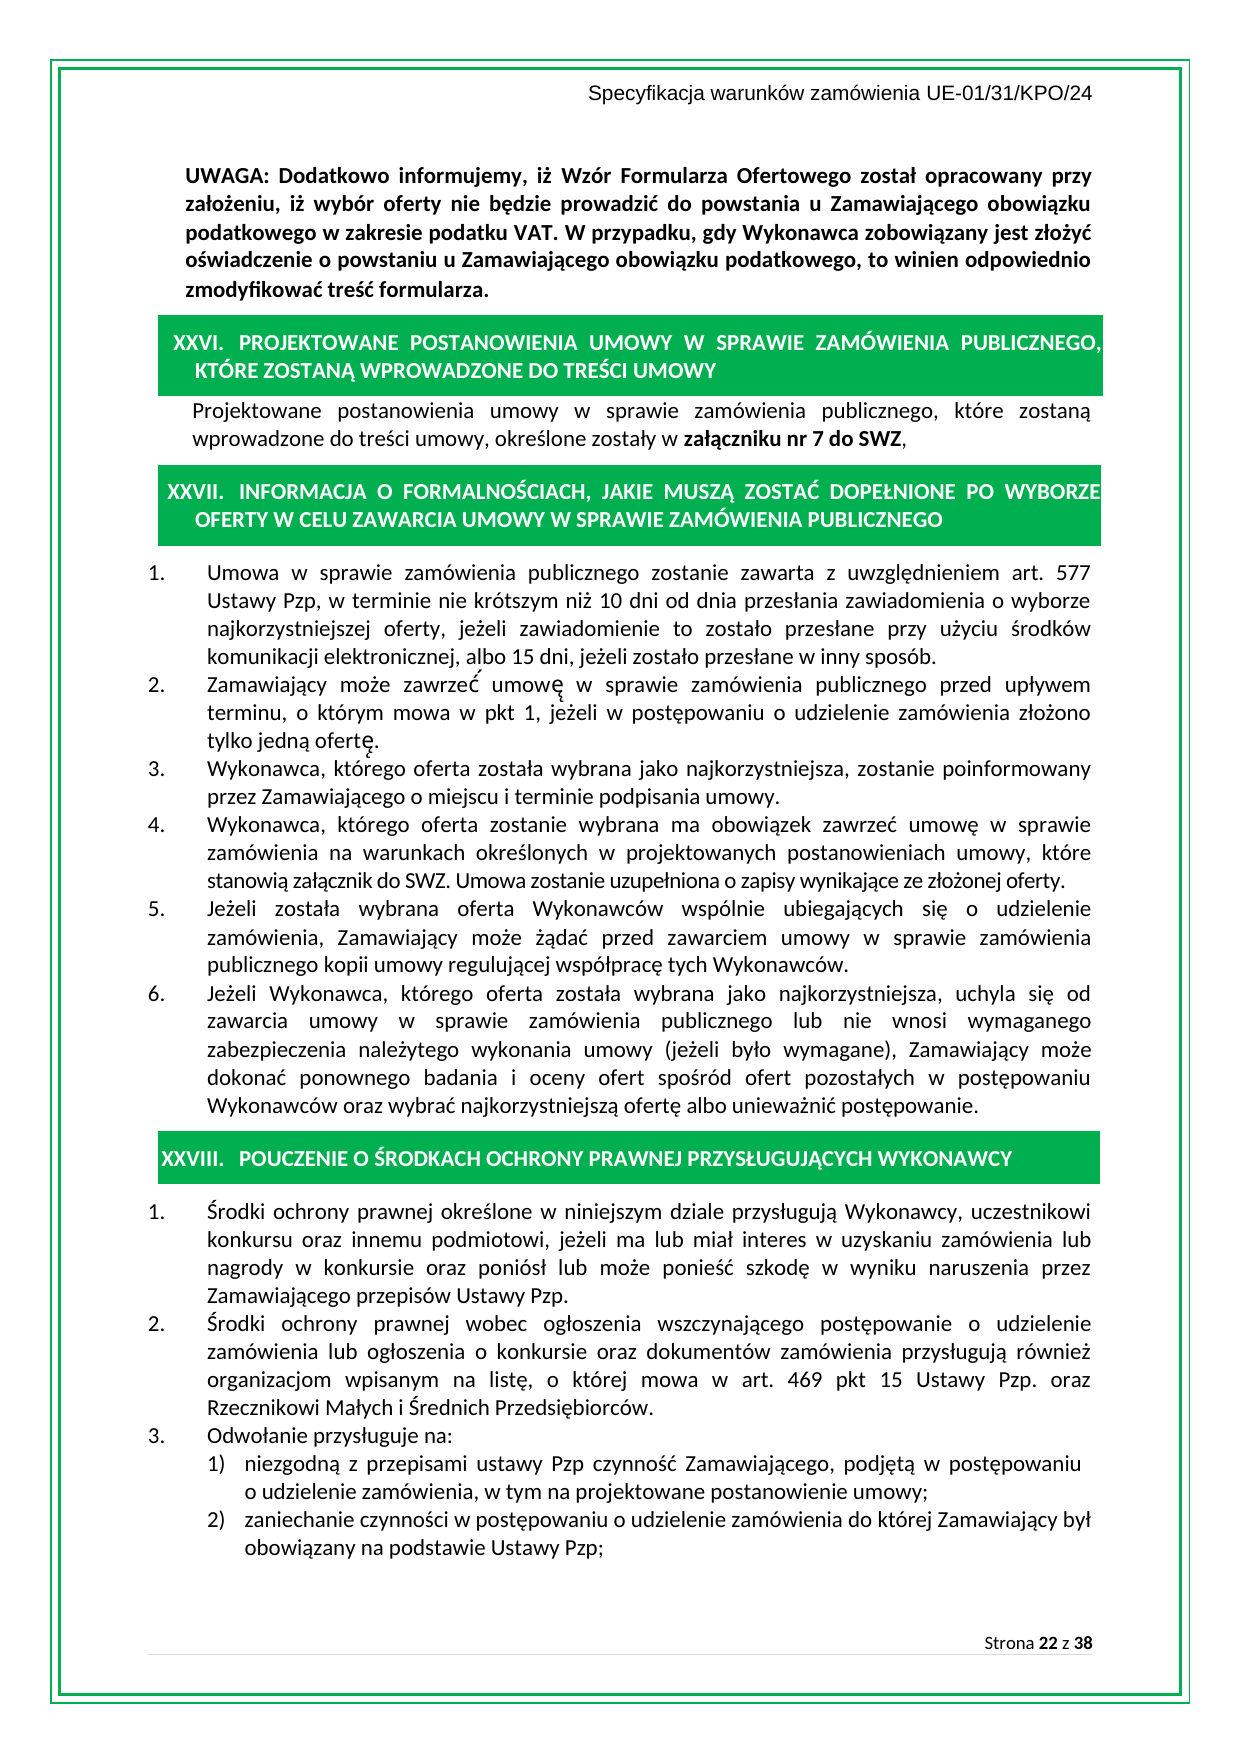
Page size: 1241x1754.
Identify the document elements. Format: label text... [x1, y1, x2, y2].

table_header INFORMACJA O FORMALNOŚCIACH, JAKIE MUSZĄ ZOSTAĆ DOPEŁNIONE PO WYBORZE OFERTY W CELU ZAWARCIA UMOWY W SPRAWIE ZAMÓWIENIA PUBLICZNEGO [158, 465, 1101, 546]
list Jeżeli została wybrana oferta Wykonawców wspólnie ubiegających się o udzielenie zamówienia, Zamawiający może żądać przed zawarciem umowy w sprawie zamówienia publicznego kopii umowy regulującej współpracę tych Wykonawców. [148, 894, 1092, 979]
table_header POUCZENIE O ŚRODKACH OCHRONY PRAWNEJ PRZYSŁUGUJĄCYCH WYKONAWCY [158, 1131, 1100, 1184]
list Środki ochrony prawnej określone w niniejszym dziale przysługują Wykonawcy, uczestnikowi konkursu oraz innemu podmiotowi, jeżeli ma lub miał interes w uzyskaniu zamówienia lub nagrody w konkursie oraz poniósł lub może ponieść szkodę w wyniku naruszenia przez Zamawiającego przepisów Ustawy Pzp. [148, 1197, 1092, 1309]
text Projektowane postanowienia umowy w sprawie zamówienia publicznego, które zostaną wprowadzone do treści umowy, określone zostały w załączniku nr 7 do SWZ, [192, 396, 1092, 452]
list UWAGA: Dodatkowo informujemy, iż Wzór Formularza Ofertowego został opracowany przy założeniu, iż wybór oferty nie będzie prowadzić do powstania u Zamawiającego obowiązku podatkowego w zakresie podatku VAT. W przypadku, gdy Wykonawca zobowiązany jest złożyć oświadczenie o powstaniu u Zamawiającego obowiązku podatkowego, to winien odpowiednio zmodyfikować treść formularza. [185, 162, 1092, 303]
list Jeżeli Wykonawca, którego oferta została wybrana jako najkorzystniejsza, uchyla się od zawarcia umowy w sprawie zamówienia publicznego lub nie wnosi wymaganego zabezpieczenia należytego wykonania umowy (jeżeli było wymagane), Zamawiający może dokonać ponownego badania i oceny ofert spośród ofert pozostałych w postępowaniu Wykonawców oraz wybrać najkorzystniejszą ofertę albo unieważnić postępowanie. [148, 979, 1092, 1119]
table_header PROJEKTOWANE POSTANOWIENIA UMOWY W SPRAWIE ZAMÓWIENIA PUBLICZNEGO, KTÓRE ZOSTANĄ WPROWADZONE DO TREŚCI UMOWY [158, 315, 1103, 396]
list zaniechanie czynności w postępowaniu o udzielenie zamówienia do której Zamawiający był obowiązany na podstawie Ustawy Pzp; [207, 1505, 1092, 1561]
list Zamawiający może zawrzeć́ umowę̨ w sprawie zamówienia publicznego przed upływem terminu, o którym mowa w pkt 1, jeżeli w postępowaniu o udzielenie zamówienia złożono tylko jedną ofertę̨. [148, 670, 1092, 754]
list Odwołanie przysługuje na: [148, 1421, 1092, 1449]
list Wykonawca, którego oferta zostanie wybrana ma obowiązek zawrzeć umowę w sprawie zamówienia na warunkach określonych w projektowanych postanowieniach umowy, które stanowią załącznik do SWZ. Umowa zostanie uzupełniona o zapisy wynikające ze złożonej oferty. [148, 811, 1092, 894]
list Umowa w sprawie zamówienia publicznego zostanie zawarta z uwzględnieniem art. 577 Ustawy Pzp, w terminie nie krótszym niż 10 dni od dnia przesłania zawiadomienia o wyborze najkorzystniejszej oferty, jeżeli zawiadomienie to zostało przesłane przy użyciu środków komunikacji elektronicznej, albo 15 dni, jeżeli zostało przesłane w inny sposób. [148, 558, 1092, 670]
list niezgodną z przepisami ustawy Pzp czynność Zamawiającego, podjętą w postępowaniu o udzielenie zamówienia, w tym na projektowane postanowienie umowy; [207, 1449, 1092, 1505]
list Środki ochrony prawnej wobec ogłoszenia wszczynającego postępowanie o udzielenie zamówienia lub ogłoszenia o konkursie oraz dokumentów zamówienia przysługują również organizacjom wpisanym na listę, o której mowa w art. 469 pkt 15 Ustawy Pzp. oraz Rzecznikowi Małych i Średnich Przedsiębiorców. [148, 1309, 1092, 1421]
list Wykonawca, którego oferta została wybrana jako najkorzystniejsza, zostanie poinformowany przez Zamawiającego o miejscu i terminie podpisania umowy. [148, 754, 1092, 811]
